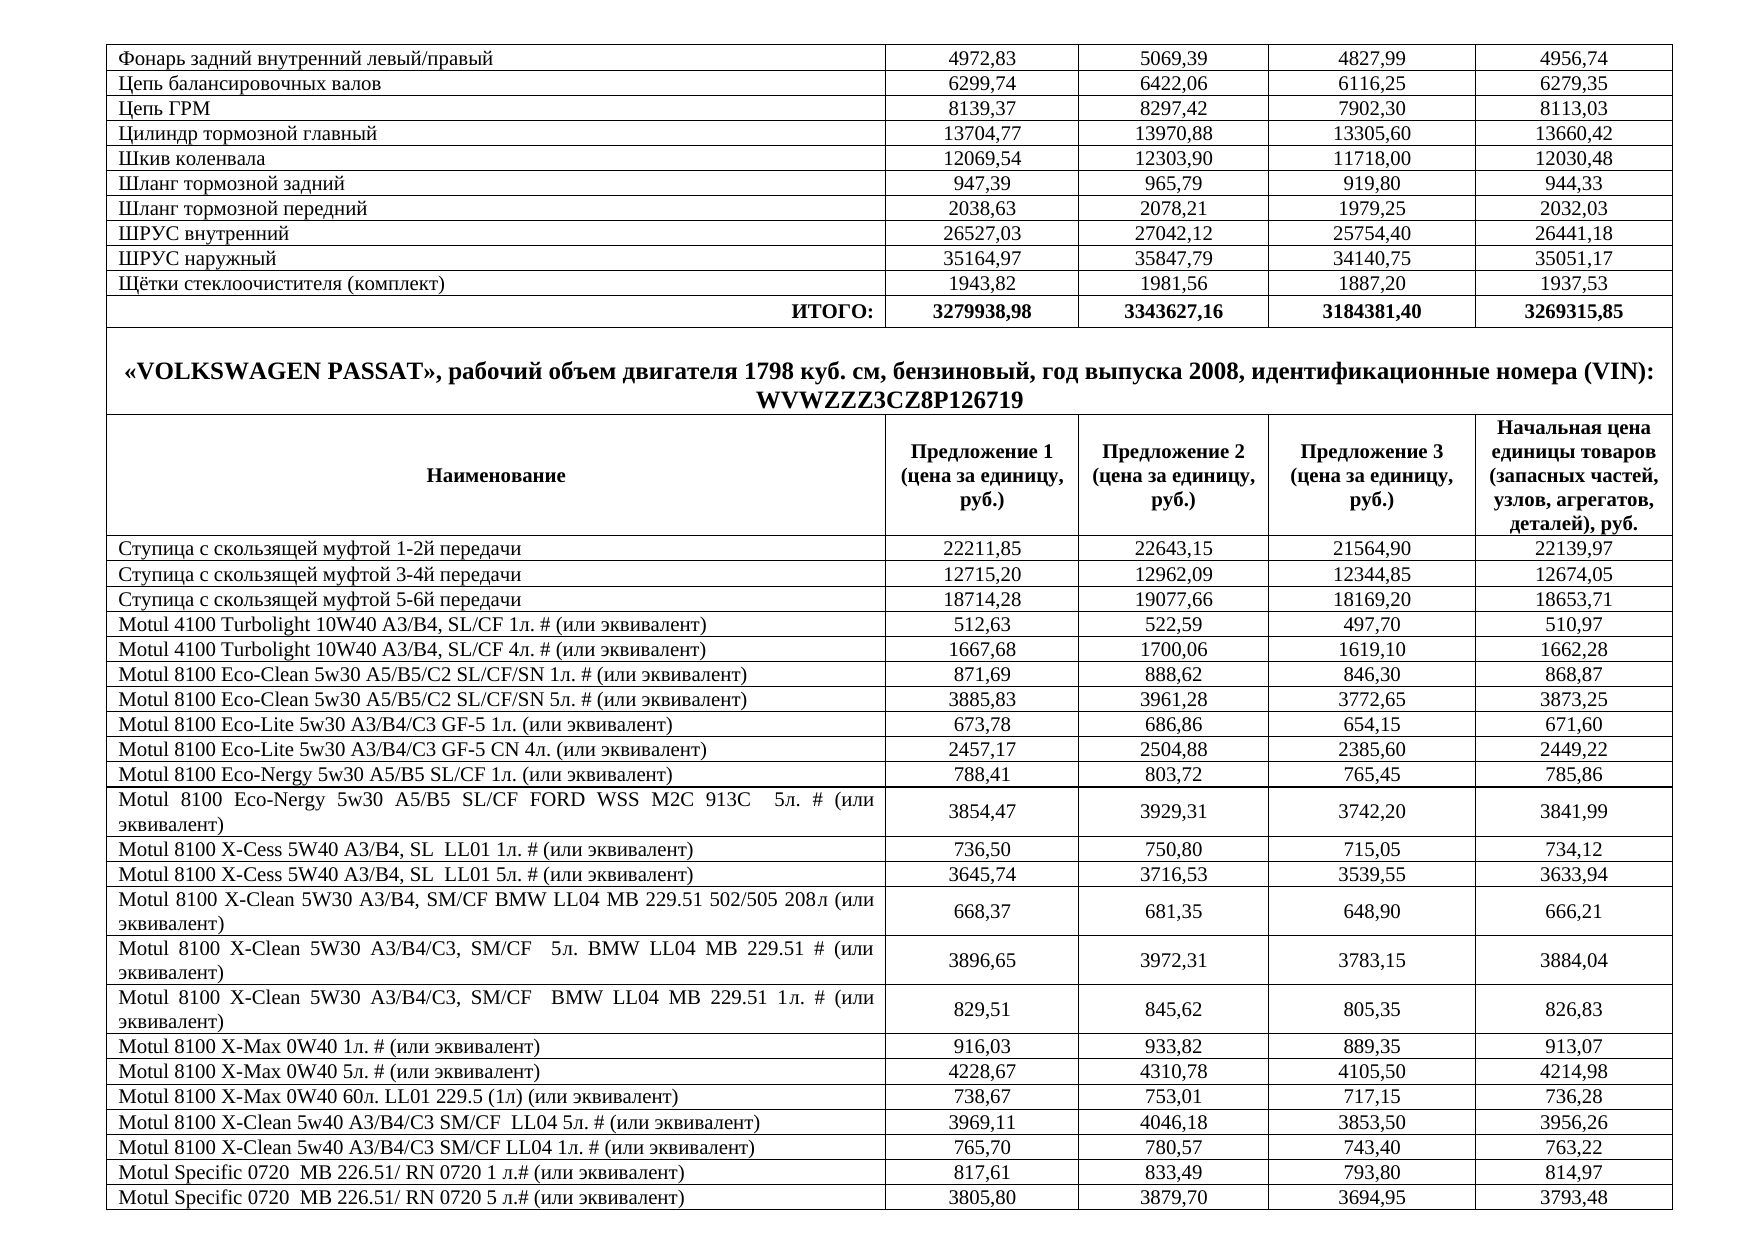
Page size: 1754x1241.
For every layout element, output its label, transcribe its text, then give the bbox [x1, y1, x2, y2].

table_cell 965,79 [1079, 171, 1268, 195]
table_cell ШРУС внутренний [107, 221, 885, 245]
table_cell 736,50 [886, 837, 1078, 861]
table_cell 1700,06 [1079, 637, 1268, 661]
table_cell 648,90 [1269, 887, 1475, 935]
table_cell 26441,18 [1476, 221, 1672, 245]
table_cell 12069,54 [886, 146, 1078, 170]
table_cell 26527,03 [886, 221, 1078, 245]
table_cell 35051,17 [1476, 246, 1672, 270]
table_cell 3783,15 [1269, 936, 1475, 984]
table_cell 846,30 [1269, 662, 1475, 686]
table_cell 681,35 [1079, 887, 1268, 935]
table_cell 814,97 [1476, 1160, 1672, 1184]
table_cell 3742,20 [1269, 788, 1475, 836]
table_cell Motul 8100 X-Cess 5W40 A3/B4, SL LL01 5л. # (или эквивалент) [107, 862, 885, 886]
table_cell 4310,78 [1079, 1059, 1268, 1083]
table_cell 22643,15 [1079, 536, 1268, 560]
table_cell 4972,83 [886, 45, 1078, 69]
table_cell Шланг тормозной задний [107, 171, 885, 195]
table_cell «VOLKSWAGEN PASSAT», рабочий объем двигателя 1798 куб. см, бензиновый, год выпуска 2008, идентификационные номера (VIN): WVWZZZ3CZ8P126719 [107, 328, 1672, 414]
table_cell 22211,85 [886, 536, 1078, 560]
table_cell Наименование [107, 415, 885, 535]
table_cell 3633,94 [1476, 862, 1672, 886]
table_cell Motul 8100 X-Clean 5W30 A3/B4/C3, SM/CF BMW LL04 MB 229.51 1л. # (или эквивалент) [107, 985, 885, 1033]
table_cell 3854,47 [886, 788, 1078, 836]
table_cell Motul 8100 Х-Clean 5w40 A3/B4/С3 SM/CF LL04 1л. # (или эквивалент) [107, 1135, 885, 1159]
table_cell 805,35 [1269, 985, 1475, 1033]
table_cell 3961,28 [1079, 687, 1268, 711]
table_cell 3645,74 [886, 862, 1078, 886]
table_cell 750,80 [1079, 837, 1268, 861]
table_cell 497,70 [1269, 612, 1475, 636]
table_cell 3853,50 [1269, 1110, 1475, 1134]
table_cell 2385,60 [1269, 737, 1475, 761]
table_cell 788,41 [886, 762, 1078, 786]
table_cell 1937,53 [1476, 271, 1672, 295]
table_cell 888,62 [1079, 662, 1268, 686]
table_cell Motul Specific 0720 MB 226.51/ RN 0720 5 л.# (или эквивалент) [107, 1185, 885, 1209]
table_cell 6279,35 [1476, 71, 1672, 94]
table_cell 780,57 [1079, 1135, 1268, 1159]
table_cell 829,51 [886, 985, 1078, 1033]
table_cell 512,63 [886, 612, 1078, 636]
table_cell Предложение 1 (цена за единицу, руб.) [886, 415, 1078, 535]
table_cell 6422,06 [1079, 71, 1268, 94]
table_cell 833,49 [1079, 1160, 1268, 1184]
table_cell Motul 8100 X-Cess 5W40 A3/B4, SL LL01 1л. # (или эквивалент) [107, 837, 885, 861]
table_cell 734,12 [1476, 837, 1672, 861]
table_cell 18169,20 [1269, 587, 1475, 611]
table_cell Цепь балансировочных валов [107, 71, 885, 94]
table_cell 803,72 [1079, 762, 1268, 786]
table_cell Motul 8100 X-Max 0W40 1л. # (или эквивалент) [107, 1034, 885, 1058]
table_cell 4228,67 [886, 1059, 1078, 1083]
table_cell 12344,85 [1269, 561, 1475, 586]
table_cell 686,86 [1079, 712, 1268, 736]
table_cell 8297,42 [1079, 96, 1268, 120]
table_cell 12303,90 [1079, 146, 1268, 170]
table_cell Motul 8100 Eco-Lite 5w30 A3/B4/C3 GF-5 CN 4л. (или эквивалент) [107, 737, 885, 761]
table_cell ИТОГО: [107, 296, 885, 327]
table_cell 671,60 [1476, 712, 1672, 736]
table_cell 738,67 [886, 1085, 1078, 1108]
table_cell Motul 8100 X-Clean 5W30 A3/B4, SM/CF BMW LL04 MB 229.51 502/505 208л (или эквивалент) [107, 887, 885, 935]
table_cell 743,40 [1269, 1135, 1475, 1159]
table_cell 18714,28 [886, 587, 1078, 611]
table_cell 1943,82 [886, 271, 1078, 295]
table_cell 3772,65 [1269, 687, 1475, 711]
table_cell 4827,99 [1269, 45, 1475, 69]
table_cell 3956,26 [1476, 1110, 1672, 1134]
table_cell 510,97 [1476, 612, 1672, 636]
table_cell 2457,17 [886, 737, 1078, 761]
table_cell 3716,53 [1079, 862, 1268, 886]
table_cell 12030,48 [1476, 146, 1672, 170]
table_cell Шланг тормозной передний [107, 196, 885, 220]
table_cell 6116,25 [1269, 71, 1475, 94]
table_cell 1619,10 [1269, 637, 1475, 661]
table_cell Ступица с скользящей муфтой 3-4й передачи [107, 561, 885, 586]
table_cell 34140,75 [1269, 246, 1475, 270]
table_cell Motul 8100 X-Clean 5W30 A3/B4/C3, SM/CF 5л. BMW LL04 MB 229.51 # (или эквивалент) [107, 936, 885, 984]
table_cell 35164,97 [886, 246, 1078, 270]
table_cell 3929,31 [1079, 788, 1268, 836]
table_cell 3805,80 [886, 1185, 1078, 1209]
table_cell 18653,71 [1476, 587, 1672, 611]
table_cell 817,61 [886, 1160, 1078, 1184]
table_cell 5069,39 [1079, 45, 1268, 69]
table_cell 3539,55 [1269, 862, 1475, 886]
table_cell 1667,68 [886, 637, 1078, 661]
table_cell 8139,37 [886, 96, 1078, 120]
table_cell 3896,65 [886, 936, 1078, 984]
table_cell 522,59 [1079, 612, 1268, 636]
table_cell 1887,20 [1269, 271, 1475, 295]
table_cell 3884,04 [1476, 936, 1672, 984]
table_cell Цепь ГРМ [107, 96, 885, 120]
table_cell 717,15 [1269, 1085, 1475, 1108]
table_cell Начальная цена единицы товаров (запасных частей, узлов, агрегатов, деталей), руб. [1476, 415, 1672, 535]
table_cell 947,39 [886, 171, 1078, 195]
table_cell 21564,90 [1269, 536, 1475, 560]
table_cell Цилиндр тормозной главный [107, 121, 885, 145]
table_cell 6299,74 [886, 71, 1078, 94]
table_cell 27042,12 [1079, 221, 1268, 245]
table_cell 793,80 [1269, 1160, 1475, 1184]
table_cell 35847,79 [1079, 246, 1268, 270]
table_cell 3873,25 [1476, 687, 1672, 711]
table_cell 785,86 [1476, 762, 1672, 786]
table_cell 11718,00 [1269, 146, 1475, 170]
table_cell 2032,03 [1476, 196, 1672, 220]
table_cell 12715,20 [886, 561, 1078, 586]
table_cell 666,21 [1476, 887, 1672, 935]
table_cell 763,22 [1476, 1135, 1672, 1159]
table_cell 3972,31 [1079, 936, 1268, 984]
table_cell 3793,48 [1476, 1185, 1672, 1209]
table_cell 13970,88 [1079, 121, 1268, 145]
table_cell 889,35 [1269, 1034, 1475, 1058]
table_cell 654,15 [1269, 712, 1475, 736]
table_cell 765,45 [1269, 762, 1475, 786]
table_cell Motul 4100 Turbolight 10W40 A3/B4, SL/CF 1л. # (или эквивалент) [107, 612, 885, 636]
table_cell 3269315,85 [1476, 296, 1672, 327]
table_cell 3885,83 [886, 687, 1078, 711]
table_cell 12674,05 [1476, 561, 1672, 586]
table_cell Шкив коленвала [107, 146, 885, 170]
table_cell 7902,30 [1269, 96, 1475, 120]
table_cell 736,28 [1476, 1085, 1672, 1108]
table_cell Предложение 3 (цена за единицу, руб.) [1269, 415, 1475, 535]
table_cell Ступица с скользящей муфтой 5-6й передачи [107, 587, 885, 611]
table_cell Motul 8100 Eco-Lite 5w30 A3/B4/C3 GF-5 1л. (или эквивалент) [107, 712, 885, 736]
table_cell 13660,42 [1476, 121, 1672, 145]
table_cell Motul Specific 0720 MB 226.51/ RN 0720 1 л.# (или эквивалент) [107, 1160, 885, 1184]
table_cell 868,87 [1476, 662, 1672, 686]
table_cell 4214,98 [1476, 1059, 1672, 1083]
table_cell 1981,56 [1079, 271, 1268, 295]
table_cell 2038,63 [886, 196, 1078, 220]
table_cell Фонарь задний внутренний левый/правый [107, 45, 885, 69]
table_cell Motul 8100 X-Max 0W40 5л. # (или эквивалент) [107, 1059, 885, 1083]
table_cell 3694,95 [1269, 1185, 1475, 1209]
table_cell 2449,22 [1476, 737, 1672, 761]
table_cell 3879,70 [1079, 1185, 1268, 1209]
table_cell 8113,03 [1476, 96, 1672, 120]
table_cell Ступица с скользящей муфтой 1-2й передачи [107, 536, 885, 560]
table_cell 919,80 [1269, 171, 1475, 195]
table_cell 2078,21 [1079, 196, 1268, 220]
table_cell Motul 8100 X-Max 0W40 60л. LL01 229.5 (1л) (или эквивалент) [107, 1085, 885, 1108]
table_cell 1662,28 [1476, 637, 1672, 661]
table_cell 3343627,16 [1079, 296, 1268, 327]
table_cell 765,70 [886, 1135, 1078, 1159]
table_cell 913,07 [1476, 1034, 1672, 1058]
table_cell 1979,25 [1269, 196, 1475, 220]
table_cell Motul 4100 Turbolight 10W40 A3/B4, SL/CF 4л. # (или эквивалент) [107, 637, 885, 661]
table_cell 916,03 [886, 1034, 1078, 1058]
table_cell 933,82 [1079, 1034, 1268, 1058]
table_cell 715,05 [1269, 837, 1475, 861]
table_cell 673,78 [886, 712, 1078, 736]
table_cell 3969,11 [886, 1110, 1078, 1134]
table_cell 12962,09 [1079, 561, 1268, 586]
table_cell Motul 8100 Eco-Nergy 5w30 A5/B5 SL/СF FORD WSS M2C 913C 5л. # (или эквивалент) [107, 788, 885, 836]
table_cell 668,37 [886, 887, 1078, 935]
table_cell 871,69 [886, 662, 1078, 686]
table_cell 826,83 [1476, 985, 1672, 1033]
table_cell Motul 8100 Eco-Clean 5w30 A5/B5/C2 SL/CF/SN 5л. # (или эквивалент) [107, 687, 885, 711]
table_cell 845,62 [1079, 985, 1268, 1033]
table_cell Щётки стеклоочистителя (комплект) [107, 271, 885, 295]
table_cell 13704,77 [886, 121, 1078, 145]
table_cell Предложение 2 (цена за единицу, руб.) [1079, 415, 1268, 535]
table_cell Motul 8100 Х-Clean 5w40 A3/B4/С3 SM/CF LL04 5л. # (или эквивалент) [107, 1110, 885, 1134]
table_cell 753,01 [1079, 1085, 1268, 1108]
table_cell 3841,99 [1476, 788, 1672, 836]
table_cell 19077,66 [1079, 587, 1268, 611]
table_cell 22139,97 [1476, 536, 1672, 560]
table_cell 4046,18 [1079, 1110, 1268, 1134]
table_cell 3279938,98 [886, 296, 1078, 327]
table_cell 944,33 [1476, 171, 1672, 195]
table_cell Motul 8100 Eco-Nergy 5w30 A5/B5 SL/CF 1л. (или эквивалент) [107, 762, 885, 786]
table_cell 3184381,40 [1269, 296, 1475, 327]
table_cell 2504,88 [1079, 737, 1268, 761]
table_cell Motul 8100 Eco-Clean 5w30 A5/B5/C2 SL/CF/SN 1л. # (или эквивалент) [107, 662, 885, 686]
table_cell 13305,60 [1269, 121, 1475, 145]
table_cell 4105,50 [1269, 1059, 1475, 1083]
table_cell 4956,74 [1476, 45, 1672, 69]
table_cell 25754,40 [1269, 221, 1475, 245]
table_cell ШРУС наружный [107, 246, 885, 270]
